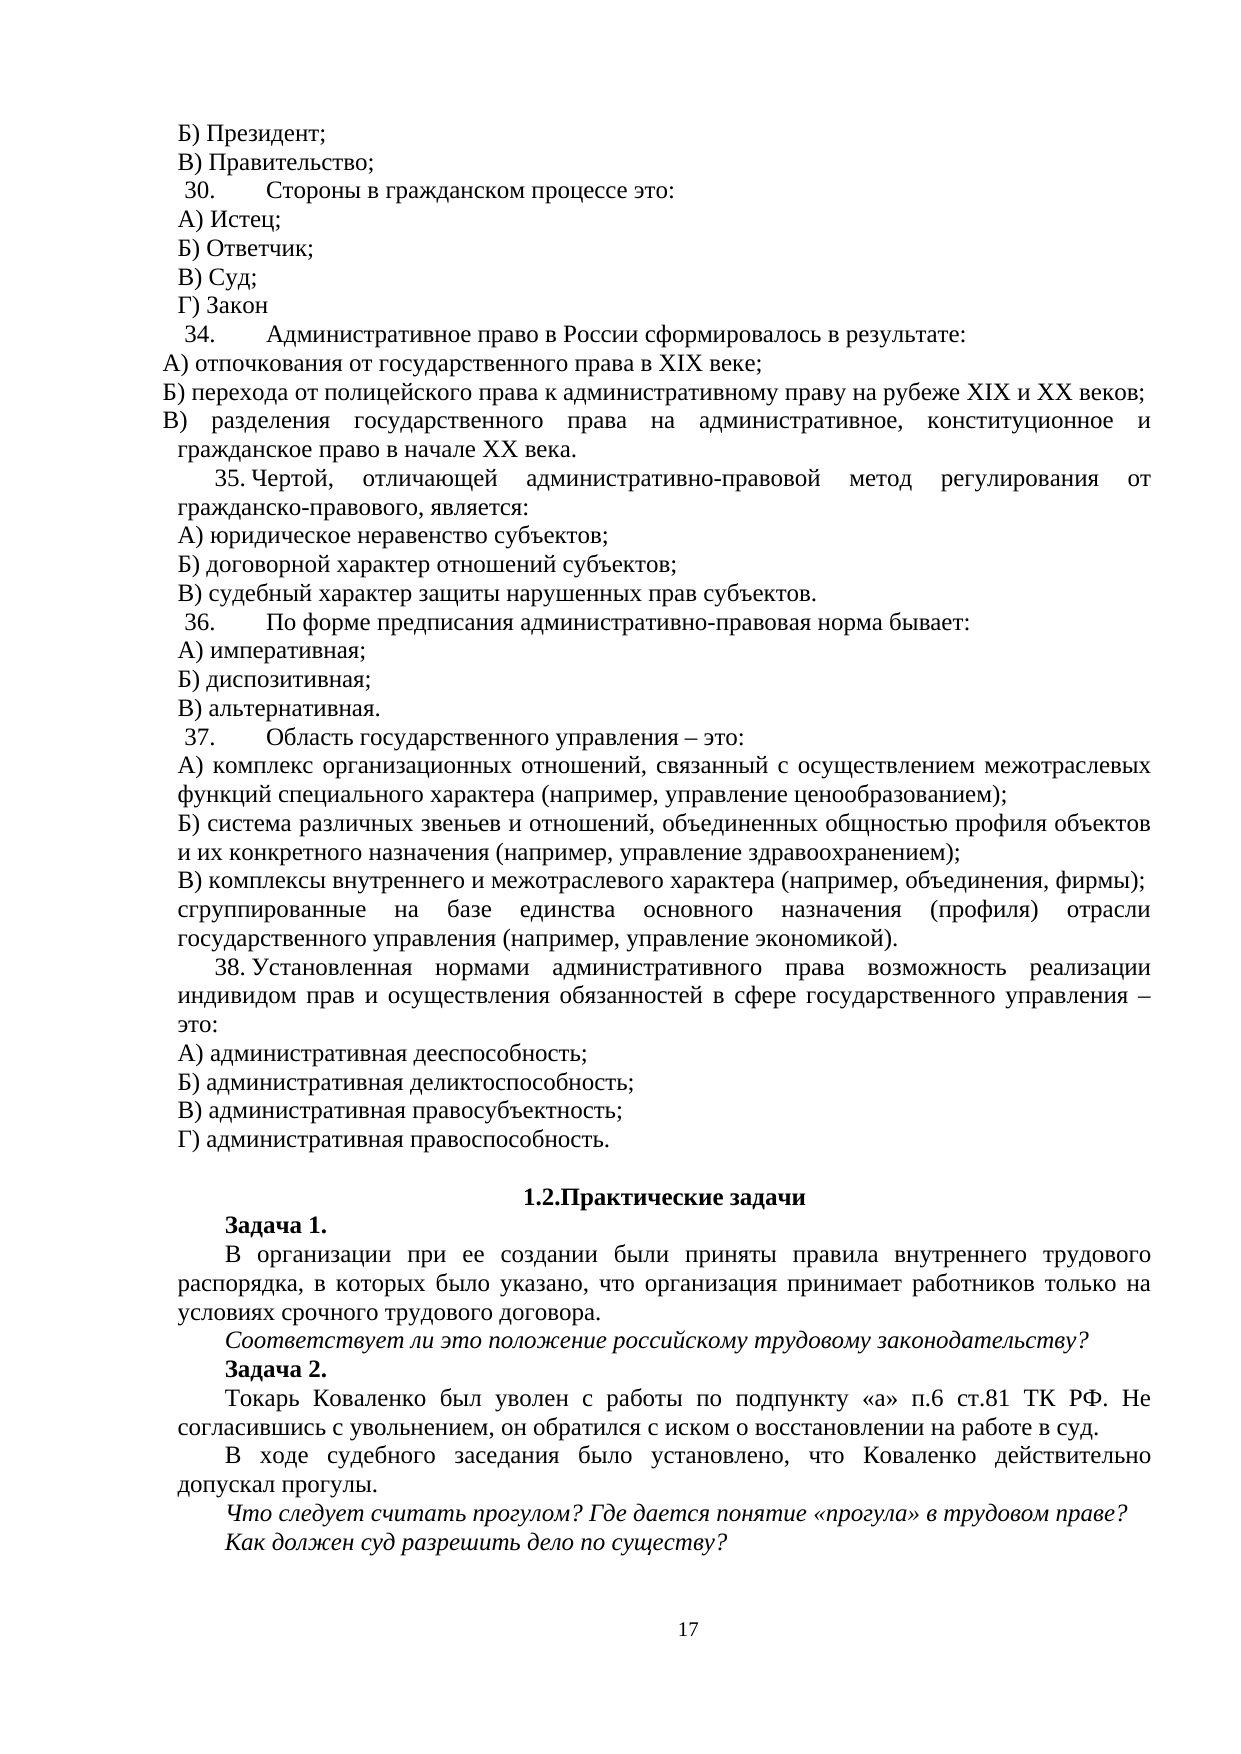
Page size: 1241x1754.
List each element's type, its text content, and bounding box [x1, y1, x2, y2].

text Задача 2. [177, 1354, 1152, 1383]
text А) юридическое неравенство субъектов; [177, 521, 1152, 549]
list Стороны в гражданском процессе это: [177, 176, 1152, 204]
text Б) административная деликтоспособность; [177, 1067, 1152, 1096]
text В) альтернативная. [177, 693, 1152, 722]
list Область государственного управления – это: [177, 722, 1152, 751]
text А) отпочкования от государственного права в XIX веке; [162, 348, 1152, 377]
text Задача 1. [177, 1211, 1152, 1239]
list По форме предписания административно-правовая норма бывает: [177, 607, 1152, 636]
text Б) договорной характер отношений субъектов; [177, 549, 1152, 578]
text В) Суд; [177, 262, 1152, 291]
text Б) Президент; [177, 118, 1152, 147]
text Соответствует ли это положение российскому трудовому законодательству? [177, 1326, 1152, 1354]
text Как должен суд разрешить дело по существу? [177, 1527, 1152, 1556]
text В) административная правосубъектность; [177, 1096, 1152, 1124]
text В ходе судебного заседания было установлено, что Коваленко действительно допускал прогулы. [177, 1441, 1152, 1498]
text В) комплексы внутреннего и межотраслевого характера (например, объединения, фирмы); [177, 866, 1152, 894]
text А) административная дееспособность; [177, 1038, 1152, 1067]
text В) судебный характер защиты нарушенных прав субъектов. [177, 578, 1152, 607]
text А) комплекс организационных отношений, связанный с осуществлением межотраслевых функций специального характера (например, управление ценообразованием); [177, 751, 1152, 808]
text А) Истец; [177, 204, 1152, 233]
list Административное право в России сформировалось в результате: [177, 319, 1152, 348]
text А) императивная; [177, 636, 1152, 664]
text 1.2.Практические задачи [177, 1182, 1152, 1211]
text Г) Закон [177, 291, 1152, 319]
text Б) Ответчик; [177, 233, 1152, 262]
text В) Правительство; [177, 147, 1152, 176]
text Токарь Коваленко был уволен с работы по подпункту «а» п.6 ст.81 ТК РФ. Не согласившись с увольнением, он обратился с иском о восстановлении на работе в суд. [177, 1383, 1152, 1441]
text В) разделения государственного права на административное, конституционное и гражданское право в начале ХХ века. [162, 406, 1152, 463]
list Чертой, отличающей административно-правовой метод регулирования от гражданско-правового, является: [177, 463, 1152, 521]
text Б) перехода от полицейского права к административному праву на рубеже XIX и XX веков; [162, 377, 1152, 406]
text Б) система различных звеньев и отношений, объединенных общностью профиля объектов и их конкретного назначения (например, управление здравоохранением); [177, 808, 1152, 866]
list Установленная нормами административного права возможность реализации индивидом прав и осуществления обязанностей в сфере государственного управления – это: [177, 952, 1152, 1038]
text В организации при ее создании были приняты правила внутреннего трудового распорядка, в которых было указано, что организация принимает работников только на условиях срочного трудового договора. [177, 1239, 1152, 1326]
text Г) административная правоспособность. [177, 1124, 1152, 1153]
text Б) диспозитивная; [177, 664, 1152, 693]
text сгруппированные на базе единства основного назначения (профиля) отрасли государственного управления (например, управление экономикой). [177, 894, 1152, 952]
text Что следует считать прогулом? Где дается понятие «прогула» в трудовом праве? [177, 1498, 1152, 1527]
